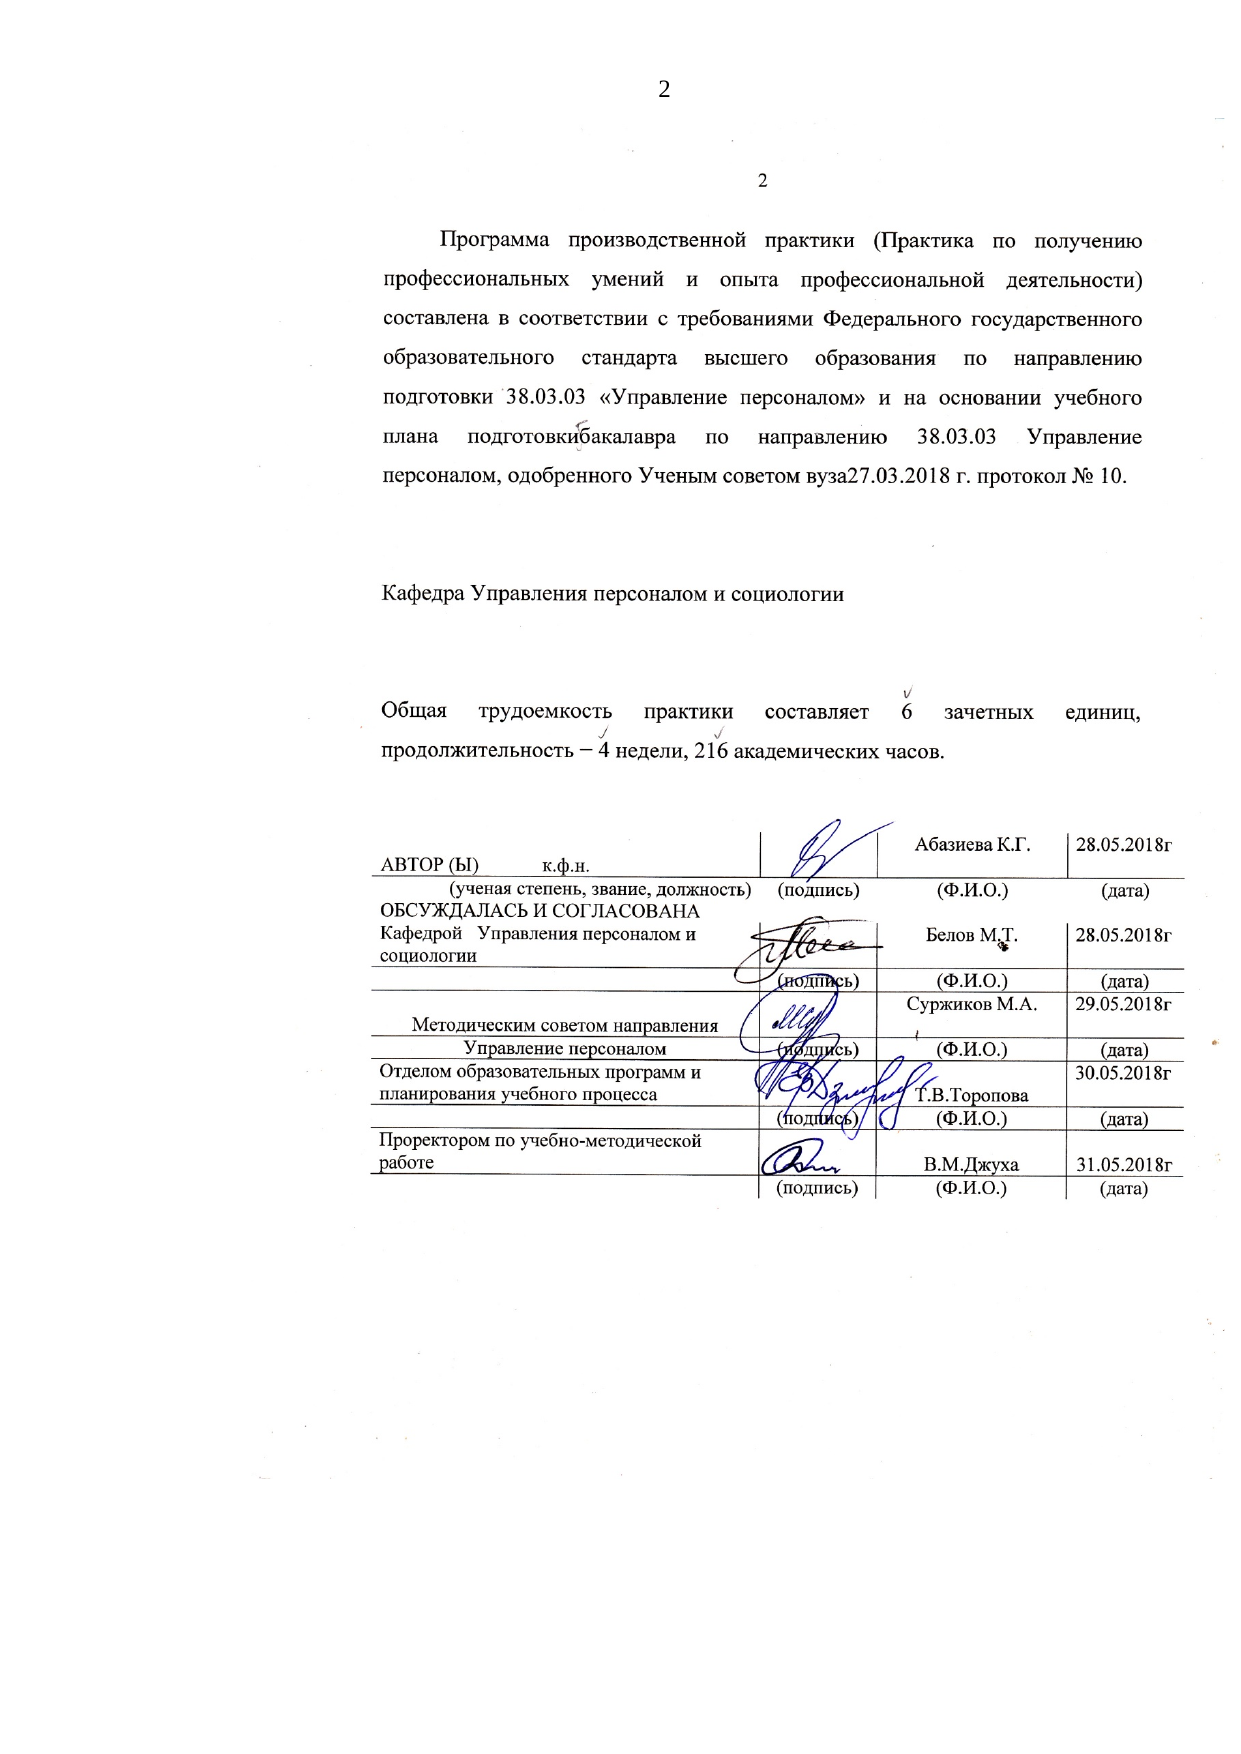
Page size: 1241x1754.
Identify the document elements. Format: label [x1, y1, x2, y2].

picture [251, 118, 1225, 1479]
